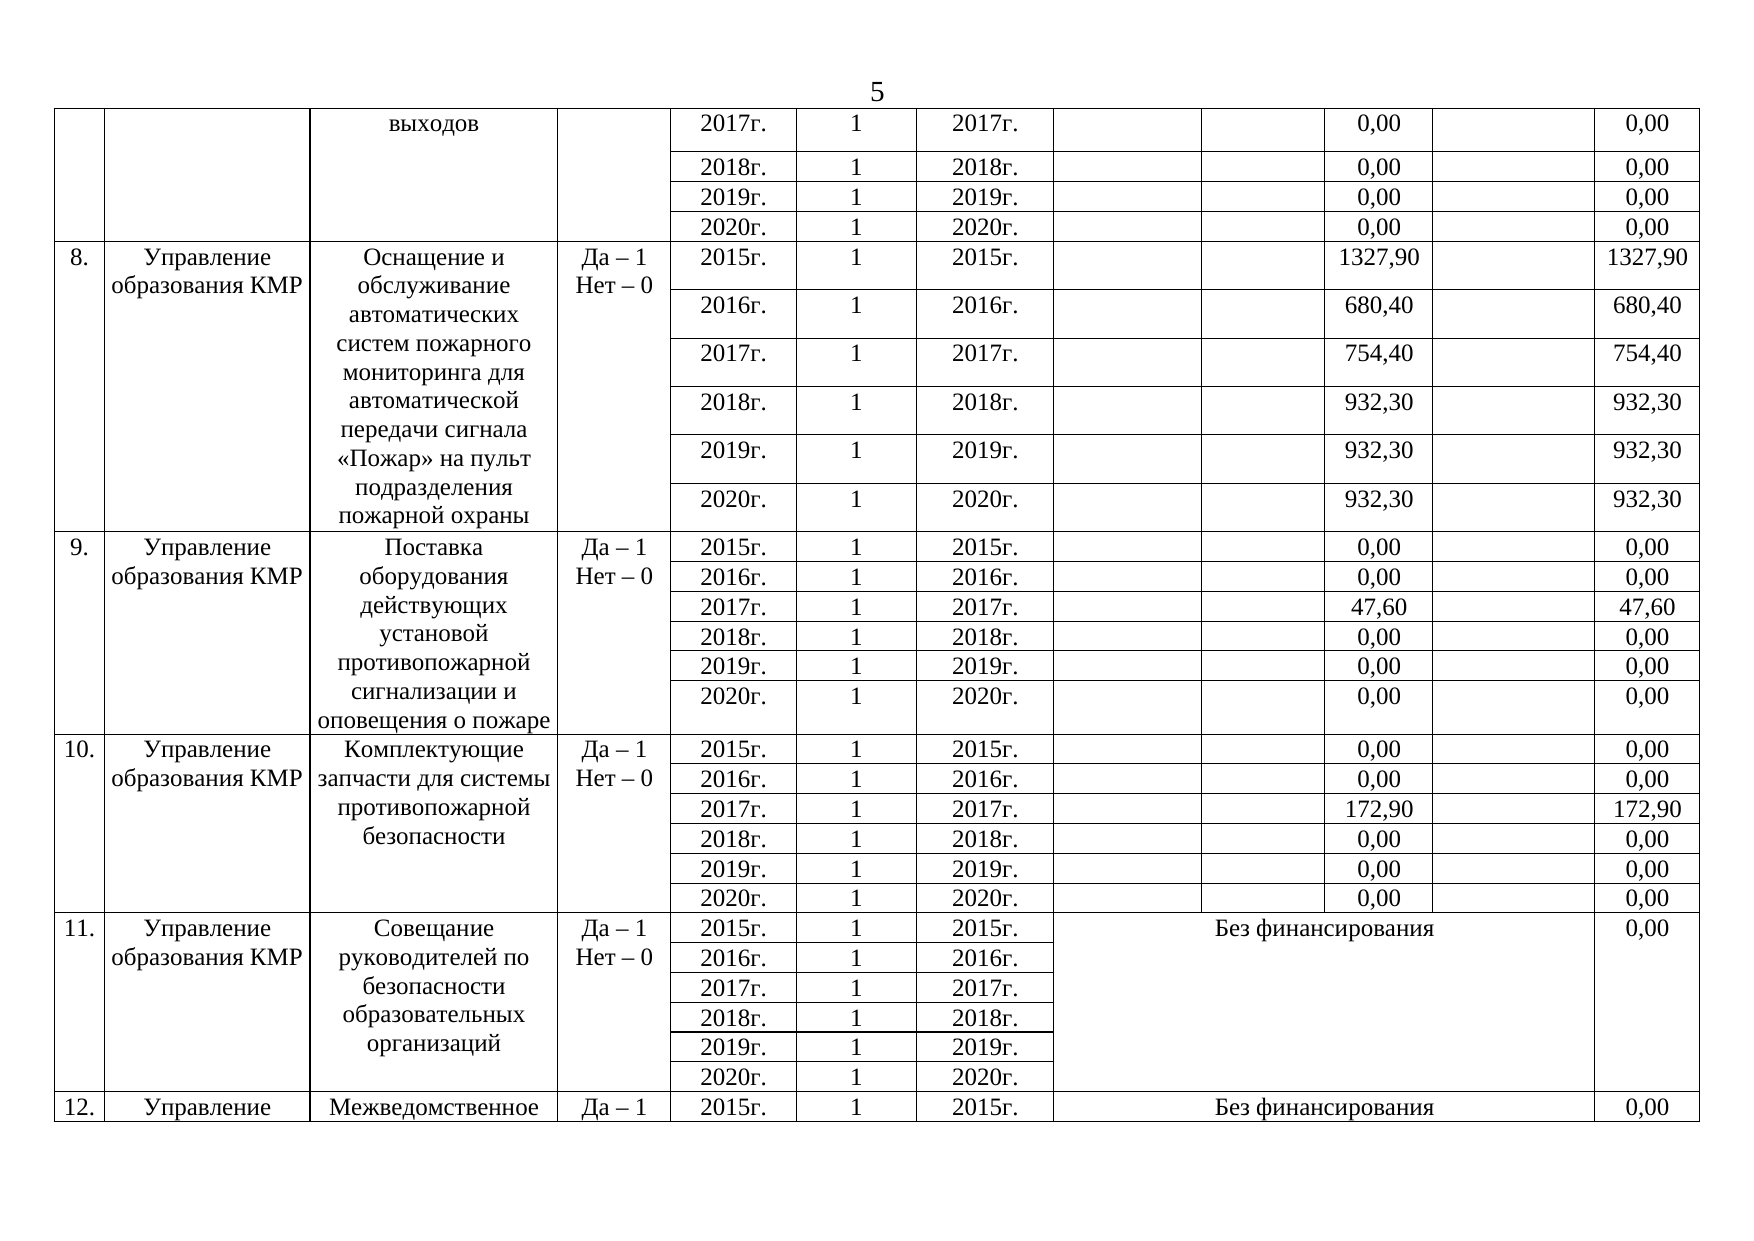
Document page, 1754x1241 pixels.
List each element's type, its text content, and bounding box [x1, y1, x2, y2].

table_cell 1 [797, 1062, 916, 1091]
table_cell 1327,90 [1325, 242, 1432, 289]
table_cell [1433, 435, 1594, 483]
table_cell [1202, 884, 1324, 912]
table_cell Управление образования КМР [105, 532, 309, 733]
table_cell 1 [797, 764, 916, 793]
table_cell [1054, 794, 1201, 823]
table_cell 2019г. [671, 854, 796, 882]
table_cell [1433, 532, 1594, 561]
table_cell [1202, 651, 1324, 680]
table_cell 2015г. [917, 532, 1053, 561]
table_cell 2019г. [917, 854, 1053, 882]
table_cell 1 [797, 943, 916, 972]
table_cell [1202, 532, 1324, 561]
table_cell 2015г. [671, 1092, 796, 1121]
table_cell Да – 1 Нет – 0 [558, 913, 670, 1091]
table_cell 2018г. [917, 622, 1053, 650]
table_cell [1433, 824, 1594, 853]
table_cell [1054, 532, 1201, 561]
table_cell [1433, 884, 1594, 912]
table_cell 0,00 [1595, 854, 1699, 882]
table_cell 2015г. [671, 735, 796, 763]
table_cell [1202, 339, 1324, 386]
table_cell 1 [797, 854, 916, 882]
table_cell 0,00 [1595, 622, 1699, 650]
table_cell Управление образования КМР [105, 735, 309, 912]
table_cell 2015г. [671, 532, 796, 561]
table_cell [1054, 152, 1201, 181]
table_cell 0,00 [1325, 764, 1432, 793]
table_cell 0,00 [1595, 532, 1699, 561]
table_cell 1 [797, 290, 916, 337]
table_cell 2018г. [917, 152, 1053, 181]
table_cell [1202, 592, 1324, 621]
table_cell 1 [797, 212, 916, 241]
table_cell 1 [797, 562, 916, 591]
table_cell 932,30 [1595, 484, 1699, 531]
table_cell [1202, 290, 1324, 337]
table_cell [1202, 562, 1324, 591]
table_cell [1202, 735, 1324, 763]
table_cell 2020г. [671, 212, 796, 241]
table_cell 0,00 [1325, 532, 1432, 561]
table_cell 932,30 [1325, 387, 1432, 434]
table_cell 0,00 [1325, 562, 1432, 591]
table_cell 0,00 [1325, 212, 1432, 241]
table_cell 2019г. [917, 182, 1053, 211]
table_cell Совещание руководителей по безопасности образовательных организаций [311, 913, 557, 1091]
table_cell 2015г. [917, 913, 1053, 942]
table_cell 1327,90 [1595, 242, 1699, 289]
table_cell 0,00 [1325, 681, 1432, 733]
table_cell 2017г. [917, 794, 1053, 823]
table_cell 0,00 [1325, 854, 1432, 882]
table_cell [1054, 435, 1201, 483]
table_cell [105, 1092, 309, 1121]
table_cell 2017г. [917, 109, 1053, 151]
table_cell 172,90 [1325, 794, 1432, 823]
table_cell 2018г. [917, 1003, 1053, 1031]
table_cell [1202, 854, 1324, 882]
table_cell [1433, 562, 1594, 591]
table_cell 0,00 [1595, 651, 1699, 680]
table_cell [1054, 212, 1201, 241]
table_cell [1433, 242, 1594, 289]
table_cell [1054, 884, 1201, 912]
table_cell 2016г. [671, 290, 796, 337]
table_cell 0,00 [1595, 681, 1699, 733]
table_cell 2019г. [917, 1033, 1053, 1061]
table_cell 11. [55, 913, 104, 1091]
table_cell 1 [797, 435, 916, 483]
table_cell 2015г. [917, 735, 1053, 763]
table_cell 2019г. [671, 435, 796, 483]
table_cell [1054, 339, 1201, 386]
table_cell 2018г. [671, 152, 796, 181]
table_cell 2019г. [671, 182, 796, 211]
table_cell [1433, 622, 1594, 650]
table_cell 2020г. [671, 681, 796, 733]
table_cell 0,00 [1325, 651, 1432, 680]
table_cell 2018г. [917, 387, 1053, 434]
table_cell Да – 1 Нет – 0 [558, 242, 670, 531]
table_cell 2020г. [671, 1062, 796, 1091]
table_cell 1 [797, 884, 916, 912]
table_cell 1 [797, 1092, 916, 1121]
table_cell [1202, 764, 1324, 793]
table_cell 2016г. [917, 943, 1053, 972]
table_cell 2017г. [917, 973, 1053, 1002]
table_cell [1202, 242, 1324, 289]
table_cell 1 [797, 824, 916, 853]
table_cell 680,40 [1595, 290, 1699, 337]
table_cell 2019г. [671, 1033, 796, 1061]
table_cell [1054, 651, 1201, 680]
table_cell [1433, 651, 1594, 680]
table_cell [1202, 182, 1324, 211]
table_cell [1433, 290, 1594, 337]
table_cell 2017г. [671, 592, 796, 621]
table_cell Оснащение и обслуживание автоматических систем пожарного мониторинга для автоматической передачи сигнала «Пожар» на пульт подразделения пожарной охраны [311, 242, 557, 531]
table_cell 2015г. [671, 242, 796, 289]
table_cell [1054, 387, 1201, 434]
table_cell 2016г. [917, 290, 1053, 337]
table_cell [1433, 152, 1594, 181]
table_cell [1054, 242, 1201, 289]
table_cell [1433, 592, 1594, 621]
table_cell 2018г. [671, 387, 796, 434]
table_cell Управление образования КМР [105, 242, 309, 531]
table_cell 2019г. [917, 651, 1053, 680]
table_cell [1202, 794, 1324, 823]
table_cell [1054, 622, 1201, 650]
table_cell 0,00 [1595, 152, 1699, 181]
table_cell 0,00 [1595, 212, 1699, 241]
table_cell [1054, 735, 1201, 763]
table_cell 1 [797, 242, 916, 289]
table_cell 0,00 [1595, 1092, 1699, 1121]
table_cell [1433, 484, 1594, 531]
table_cell 2020г. [917, 884, 1053, 912]
table_cell 0,00 [1595, 884, 1699, 912]
table_cell [1433, 212, 1594, 241]
table_cell 1 [797, 484, 916, 531]
table_cell [1202, 484, 1324, 531]
table_cell 1 [797, 339, 916, 386]
table_cell 1 [797, 794, 916, 823]
table_cell 1 [797, 651, 916, 680]
table_cell 47,60 [1595, 592, 1699, 621]
table_cell [1202, 387, 1324, 434]
table_cell [1433, 387, 1594, 434]
table_cell [1433, 764, 1594, 793]
table_cell 2016г. [917, 764, 1053, 793]
table_cell 2018г. [671, 622, 796, 650]
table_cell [311, 1092, 557, 1121]
table_cell 2015г. [671, 913, 796, 942]
table_cell [1433, 735, 1594, 763]
table_cell 932,30 [1325, 484, 1432, 531]
table_cell [1054, 109, 1201, 151]
table_cell [1433, 681, 1594, 733]
table_cell 0,00 [1595, 913, 1699, 1091]
table_cell 1 [797, 182, 916, 211]
table_cell 932,30 [1595, 435, 1699, 483]
table_cell [1202, 152, 1324, 181]
table_cell 2018г. [917, 824, 1053, 853]
table_cell [1054, 182, 1201, 211]
table_cell 1 [797, 1033, 916, 1061]
table_cell Без финансирования [1054, 913, 1594, 1091]
table_cell 1 [797, 152, 916, 181]
table_cell 47,60 [1325, 592, 1432, 621]
table_cell 2017г. [917, 339, 1053, 386]
table_cell Да – 1 Нет – 0 [558, 1092, 670, 1121]
table_cell [1054, 592, 1201, 621]
table_cell 2017г. [671, 973, 796, 1002]
table_cell 0,00 [1325, 182, 1432, 211]
table_cell [1054, 824, 1201, 853]
table_cell 2016г. [671, 562, 796, 591]
table_cell [1202, 622, 1324, 650]
table_cell Да – 1 Нет – 0 [558, 532, 670, 733]
table_cell 0,00 [1325, 824, 1432, 853]
table_cell Поставка оборудования действующих установой противопожарной сигнализации и оповещения о пожаре [311, 532, 557, 733]
table_cell 2020г. [671, 884, 796, 912]
table_cell 1 [797, 1003, 916, 1031]
table_cell [1433, 339, 1594, 386]
table_cell 2018г. [671, 1003, 796, 1031]
table_cell 2020г. [917, 681, 1053, 733]
table_cell [1054, 854, 1201, 882]
table_cell [1054, 290, 1201, 337]
table_cell 1 [797, 622, 916, 650]
table_cell 2019г. [917, 435, 1053, 483]
table_cell 10. [55, 735, 104, 912]
table_cell 9. [55, 532, 104, 733]
table_cell Да – 1 Нет – 0 [558, 735, 670, 912]
table_cell 2016г. [917, 562, 1053, 591]
table_cell 2020г. [917, 484, 1053, 531]
table_cell 2015г. [917, 1092, 1053, 1121]
table_cell [1433, 854, 1594, 882]
table_cell 0,00 [1325, 152, 1432, 181]
table_cell 932,30 [1595, 387, 1699, 434]
table_cell 0,00 [1325, 109, 1432, 151]
table_cell [1433, 794, 1594, 823]
table_cell 754,40 [1595, 339, 1699, 386]
table_cell 2020г. [917, 1062, 1053, 1091]
table_cell 0,00 [1595, 182, 1699, 211]
table_cell 1 [797, 109, 916, 151]
table_cell [1202, 212, 1324, 241]
table_cell 1 [797, 973, 916, 1002]
table_cell 8. [55, 242, 104, 531]
table_cell 0,00 [1325, 735, 1432, 763]
table_cell 2018г. [671, 824, 796, 853]
table_cell 12. [55, 1092, 104, 1121]
table_cell 2020г. [917, 212, 1053, 241]
table_cell [1433, 182, 1594, 211]
table_cell 1 [797, 735, 916, 763]
table_cell Без финансирования [1054, 1092, 1594, 1121]
table_cell 2017г. [671, 109, 796, 151]
table_cell 1 [797, 532, 916, 561]
table_cell [1433, 109, 1594, 151]
table_cell 2016г. [671, 764, 796, 793]
table_cell [1054, 562, 1201, 591]
table_cell 1 [797, 913, 916, 942]
table_cell 2020г. [671, 484, 796, 531]
table_cell 680,40 [1325, 290, 1432, 337]
table_cell [1202, 681, 1324, 733]
table_cell Управление образования КМР [105, 913, 309, 1091]
table_cell 1 [797, 681, 916, 733]
table_cell 0,00 [1595, 109, 1699, 151]
table_cell 1 [797, 387, 916, 434]
table_cell [1054, 681, 1201, 733]
table_cell 172,90 [1595, 794, 1699, 823]
table_cell [1202, 109, 1324, 151]
table_cell 0,00 [1595, 764, 1699, 793]
table_cell [1202, 824, 1324, 853]
table_cell [1202, 435, 1324, 483]
table_cell 0,00 [1595, 735, 1699, 763]
table_cell 754,40 [1325, 339, 1432, 386]
table_cell 0,00 [1595, 562, 1699, 591]
table_cell 2017г. [917, 592, 1053, 621]
table_cell 2016г. [671, 943, 796, 972]
table_cell 0,00 [1595, 824, 1699, 853]
table_cell [1054, 764, 1201, 793]
table_cell 932,30 [1325, 435, 1432, 483]
table_cell 2015г. [917, 242, 1053, 289]
table_cell 2019г. [671, 651, 796, 680]
table_cell 0,00 [1325, 622, 1432, 650]
table_cell 1 [797, 592, 916, 621]
table_cell 2017г. [671, 794, 796, 823]
table_cell [1054, 484, 1201, 531]
table_cell Комплектующие запчасти для системы противопожарной безопасности [311, 735, 557, 912]
table_cell 2017г. [671, 339, 796, 386]
table_cell 0,00 [1325, 884, 1432, 912]
